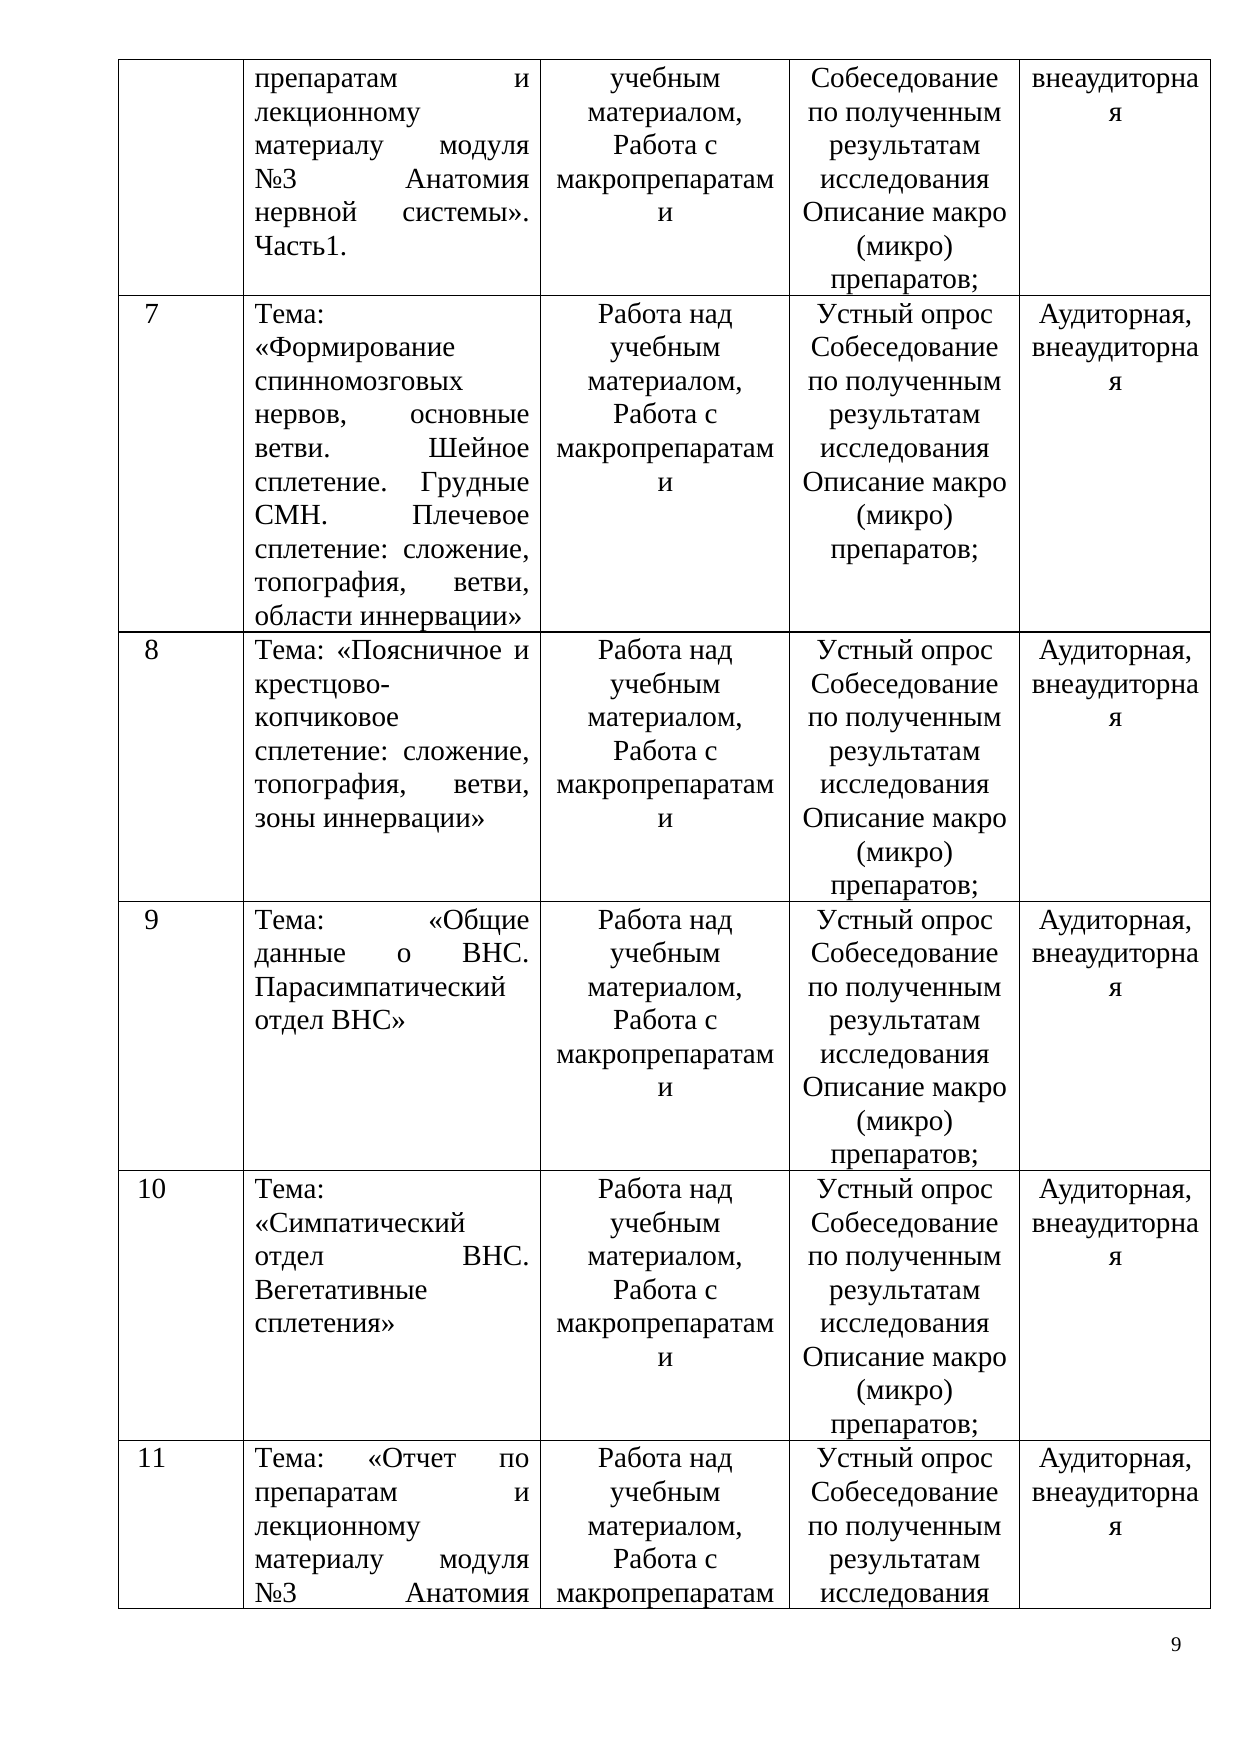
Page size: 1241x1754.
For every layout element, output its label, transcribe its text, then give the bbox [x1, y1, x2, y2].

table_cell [244, 60, 540, 295]
table_cell Работа над учебным материалом, Работа с макропрепаратами [541, 296, 789, 631]
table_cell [244, 1441, 540, 1608]
table_cell Работа над учебным материалом, Работа с макропрепаратами [541, 633, 789, 901]
table_cell 6 [119, 60, 243, 295]
table_cell Устный опрос Собеседование по полученным результатам исследования Описание макро (микро) препаратов; [790, 1171, 1019, 1439]
table_cell 9 [119, 902, 243, 1170]
table_cell 11 [119, 1441, 243, 1608]
table_cell Тема: «Формирование спинномозговых нервов, основные ветви. Шейное сплетение. Грудные СМН. Плечевое сплетение: сложение, топография, ветви, области иннервации» [244, 296, 540, 631]
table_cell Работа над учебным материалом, Работа с макропрепаратами [541, 902, 789, 1170]
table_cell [541, 1441, 789, 1608]
table_cell Аудиторная, внеаудиторная [1020, 902, 1210, 1170]
table_cell 8 [119, 633, 243, 901]
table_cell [1020, 60, 1210, 295]
table_cell Тема: «Поясничное и крестцово- копчиковое сплетение: сложение, топография, ветви, зоны иннервации» [244, 633, 540, 901]
table_cell Устный опрос Собеседование по полученным результатам исследования Описание макро (микро) препаратов; [790, 296, 1019, 631]
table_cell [790, 60, 1019, 295]
table_cell 7 [119, 296, 243, 631]
table_cell Устный опрос Собеседование по полученным результатам исследования Описание макро (микро) препаратов; [790, 633, 1019, 901]
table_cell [790, 1441, 1019, 1608]
table_cell Тема: «Симпатический отдел ВНС. Вегетативные сплетения» [244, 1171, 540, 1439]
table_cell Аудиторная, внеаудиторная [1020, 296, 1210, 631]
table_cell 10 [119, 1171, 243, 1439]
table_cell Устный опрос Собеседование по полученным результатам исследования Описание макро (микро) препаратов; [790, 902, 1019, 1170]
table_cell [1020, 1441, 1210, 1608]
table_cell Аудиторная, внеаудиторная [1020, 633, 1210, 901]
table_cell Тема: «Общие данные о ВНС. Парасимпатический отдел ВНС» [244, 902, 540, 1170]
table_cell Аудиторная, внеаудиторная [1020, 1171, 1210, 1439]
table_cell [541, 60, 789, 295]
table_cell Работа над учебным материалом, Работа с макропрепаратами [541, 1171, 789, 1439]
